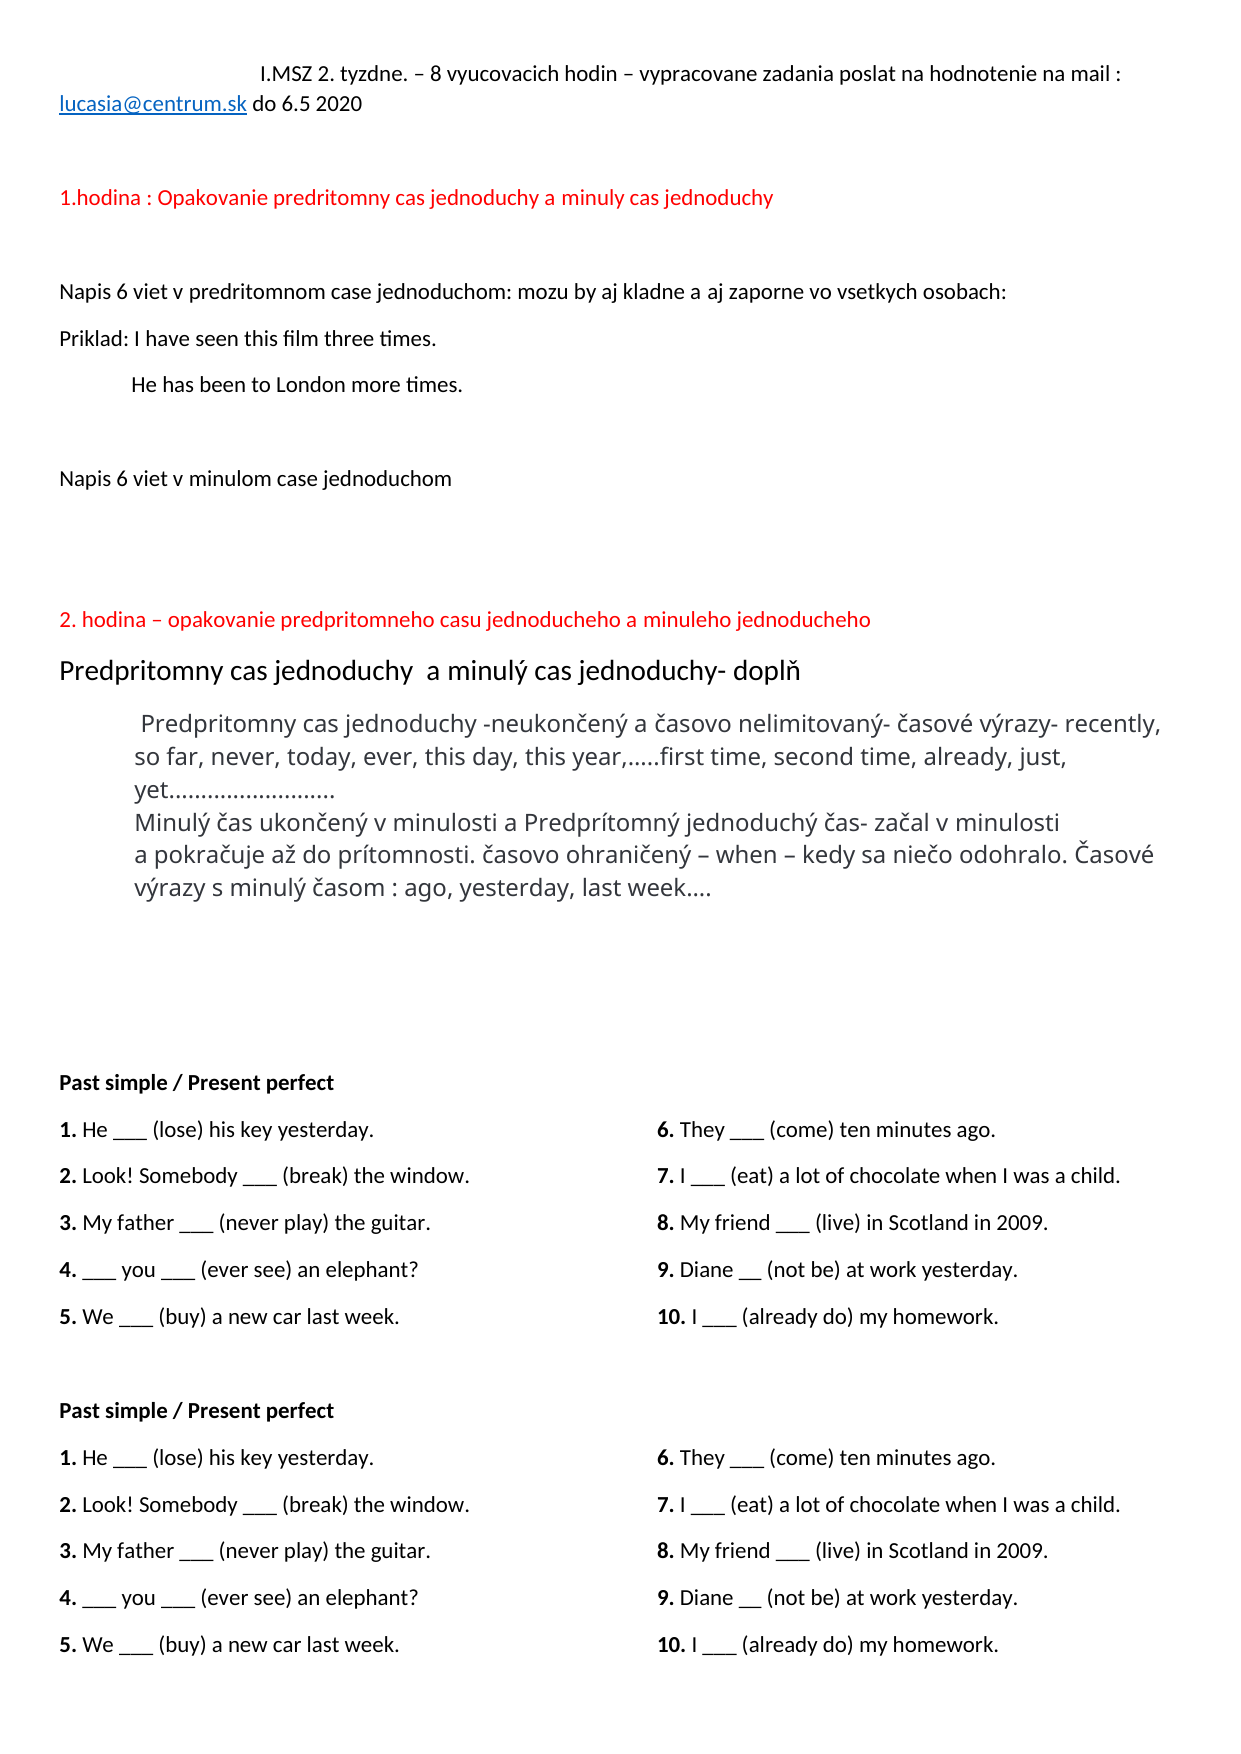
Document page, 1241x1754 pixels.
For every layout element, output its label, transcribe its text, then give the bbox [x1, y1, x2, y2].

text 2. Look! Somebody ___ (break) the window. [59, 1162, 583, 1189]
text 4. ___ you ___ (ever see) an elephant? [59, 1255, 583, 1283]
text 7. I ___ (eat) a lot of chocolate when I was a child. [657, 1490, 1181, 1518]
text Minulý čas ukončený v minulosti a Predprítomný jednoduchý čas- začal v minulosti a pokračuje až do prítomnosti. časovo ohraničený – when – kedy sa niečo odohralo. Časové výrazy s minulý časom : ago, yesterday, last week.... [134, 805, 1181, 904]
text I.MSZ 2. tyzdne. – 8 vyucovacich hodin – vypracovane zadania poslat na hodnotenie na mail : lucasia@centrum.sk do 6.5 2020 [59, 59, 1181, 117]
text Napis 6 viet v minulom case jednoduchom [59, 464, 1181, 492]
text 5. We ___ (buy) a new car last week. [59, 1630, 583, 1658]
text 4. ___ you ___ (ever see) an elephant? [59, 1583, 583, 1611]
text He has been to London more times. [59, 371, 1181, 398]
text 3. My father ___ (never play) the guitar. [59, 1537, 583, 1564]
text Napis 6 viet v predritomnom case jednoduchom: mozu by aj kladne a aj zaporne vo vsetkych osobach: [59, 277, 1181, 305]
text Predpritomny cas jednoduchy -neukončený a časovo nelimitovaný- časové výrazy- recently, so far, never, today, ever, this day, this year,.....first time, second time, already, just, yet.......................... [134, 707, 1181, 805]
text 6. They ___ (come) ten minutes ago. [657, 1115, 1181, 1143]
text Past simple / Present perfect [59, 1396, 1181, 1424]
text 1. He ___ (lose) his key yesterday. [59, 1443, 583, 1471]
text 3. My father ___ (never play) the guitar. [59, 1208, 583, 1236]
text 2. hodina – opakovanie predpritomneho casu jednoducheho a minuleho jednoducheho [59, 605, 1181, 633]
text 1. He ___ (lose) his key yesterday. [59, 1115, 583, 1143]
text 1.hodina : Opakovanie predritomny cas jednoduchy a minuly cas jednoduchy [59, 183, 1181, 211]
text Priklad: I have seen this film three times. [59, 324, 1181, 352]
text 5. We ___ (buy) a new car last week. [59, 1302, 583, 1330]
text 10. I ___ (already do) my homework. [657, 1302, 1181, 1330]
text Predpritomny cas jednoduchy a minulý cas jednoduchy- doplň [59, 652, 1181, 687]
text Past simple / Present perfect [59, 1068, 1181, 1096]
text 9. Diane __ (not be) at work yesterday. [657, 1583, 1181, 1611]
text 8. My friend ___ (live) in Scotland in 2009. [657, 1208, 1181, 1236]
text 9. Diane __ (not be) at work yesterday. [657, 1255, 1181, 1283]
text 8. My friend ___ (live) in Scotland in 2009. [657, 1537, 1181, 1564]
text 7. I ___ (eat) a lot of chocolate when I was a child. [657, 1162, 1181, 1189]
text 2. Look! Somebody ___ (break) the window. [59, 1490, 583, 1518]
text 10. I ___ (already do) my homework. [657, 1630, 1181, 1658]
text 6. They ___ (come) ten minutes ago. [657, 1443, 1181, 1471]
